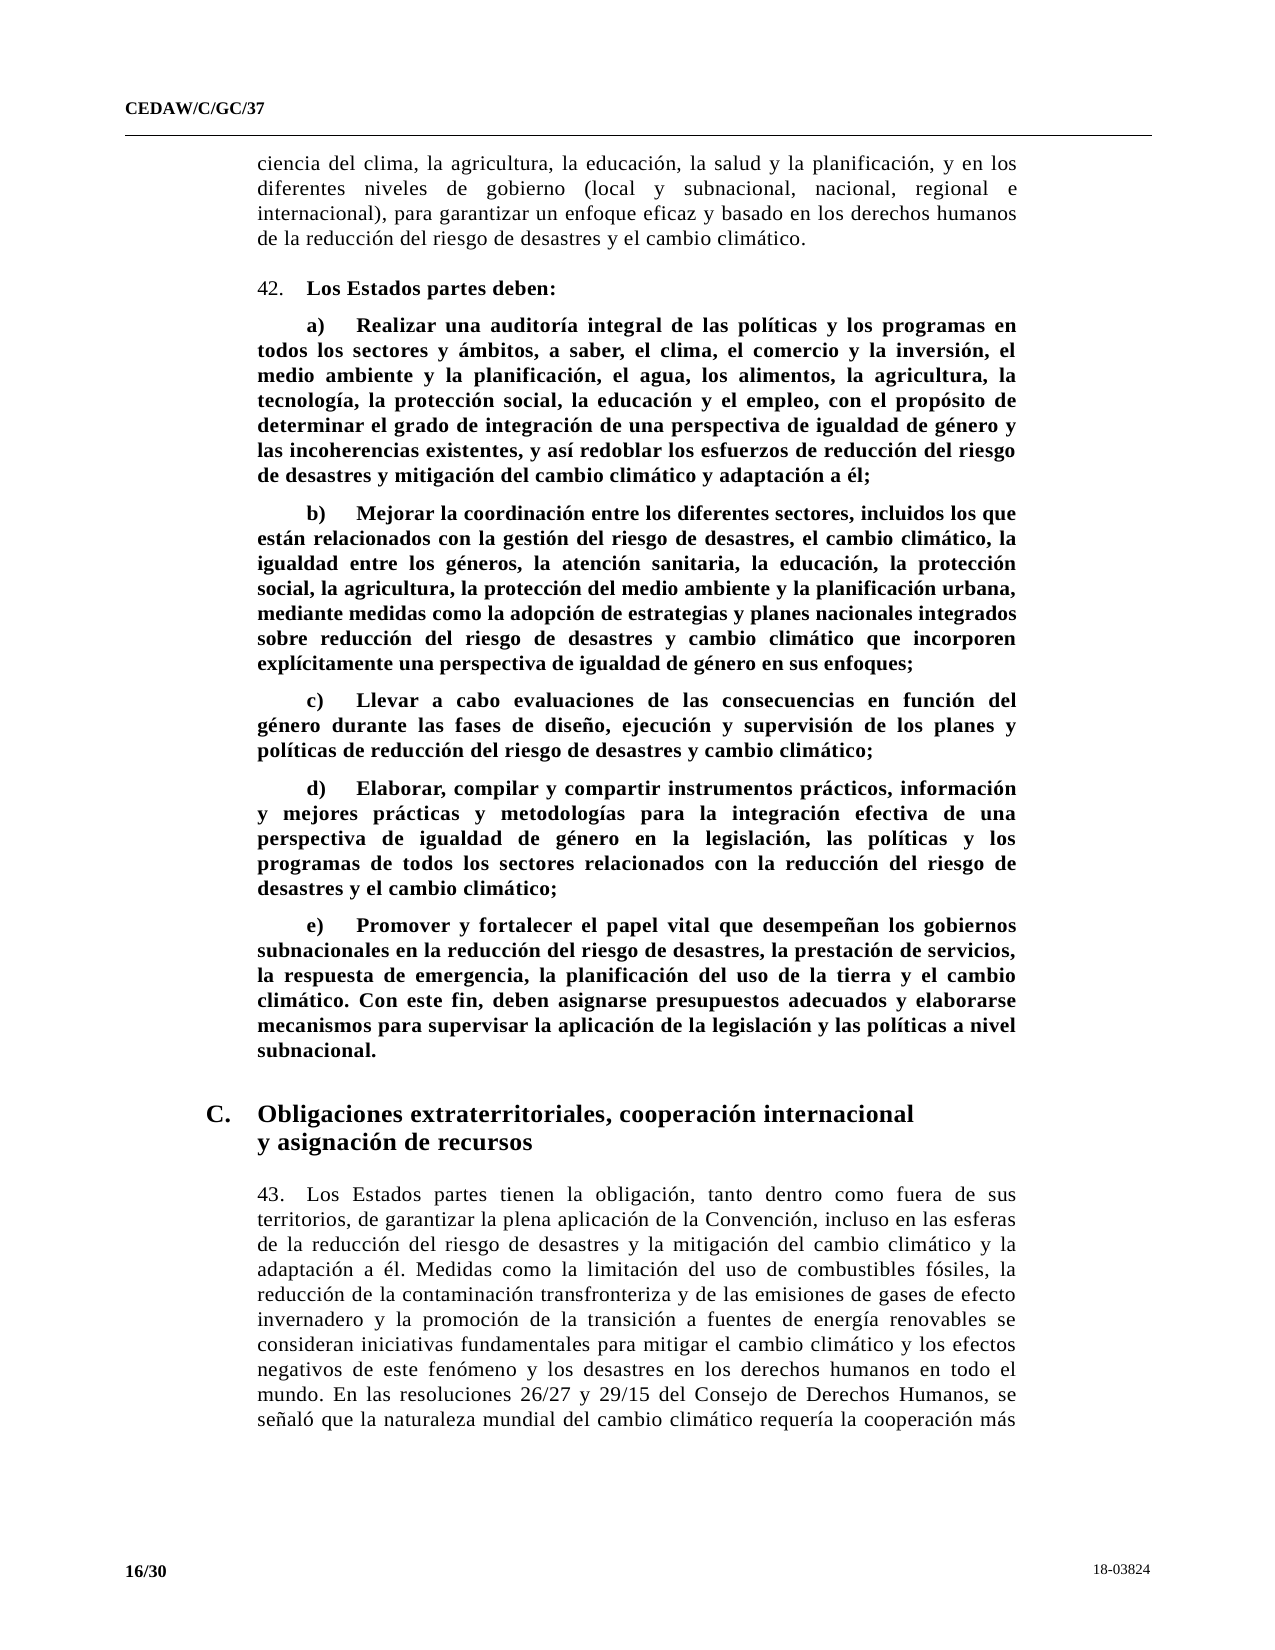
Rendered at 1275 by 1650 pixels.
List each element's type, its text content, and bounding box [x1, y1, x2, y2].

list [257, 150, 1019, 250]
text d) Elaborar, compilar y compartir instrumentos prácticos, información y mejores prácticas y metodologías para la integración efectiva de una perspectiva de igualdad de género en la legislación, las políticas y los programas de todos los sectores relacionados con la reducción del riesgo de desastres y el cambio climático; [257, 775, 1018, 900]
list Los Estados partes deben: [257, 275, 1018, 300]
text a) Realizar una auditoría integral de las políticas y los programas en todos los sectores y ámbitos, a saber, el clima, el comercio y la inversión, el medio ambiente y la planificación, el agua, los alimentos, la agricultura, la tecnología, la protección social, la educación y el empleo, con el propósito de determinar el grado de integración de una perspectiva de igualdad de género y las incoherencias existentes, y así redoblar los esfuerzos de reducción del riesgo de desastres y mitigación del cambio climático y adaptación a él; [257, 312, 1018, 487]
text c) Llevar a cabo evaluaciones de las consecuencias en función del género durante las fases de diseño, ejecución y supervisión de los planes y políticas de reducción del riesgo de desastres y cambio climático; [257, 687, 1018, 762]
title C. Obligaciones extraterritoriales, cooperación internacional y asignación de recursos [125, 1100, 922, 1156]
text e) Promover y fortalecer el papel vital que desempeñan los gobiernos subnacionales en la reducción del riesgo de desastres, la prestación de servicios, la respuesta de emergencia, la planificación del uso de la tierra y el cambio climático. Con este fin, deben asignarse presupuestos adecuados y elaborarse mecanismos para supervisar la aplicación de la legislación y las políticas a nivel subnacional. [257, 912, 1018, 1062]
text b) Mejorar la coordinación entre los diferentes sectores, incluidos los que están relacionados con la gestión del riesgo de desastres, el cambio climático, la igualdad entre los géneros, la atención sanitaria, la educación, la protección social, la agricultura, la protección del medio ambiente y la planificación urbana, mediante medidas como la adopción de estrategias y planes nacionales integrados sobre reducción del riesgo de desastres y cambio climático que incorporen explícitamente una perspectiva de igualdad de género en sus enfoques; [257, 500, 1018, 675]
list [257, 1181, 1018, 1431]
